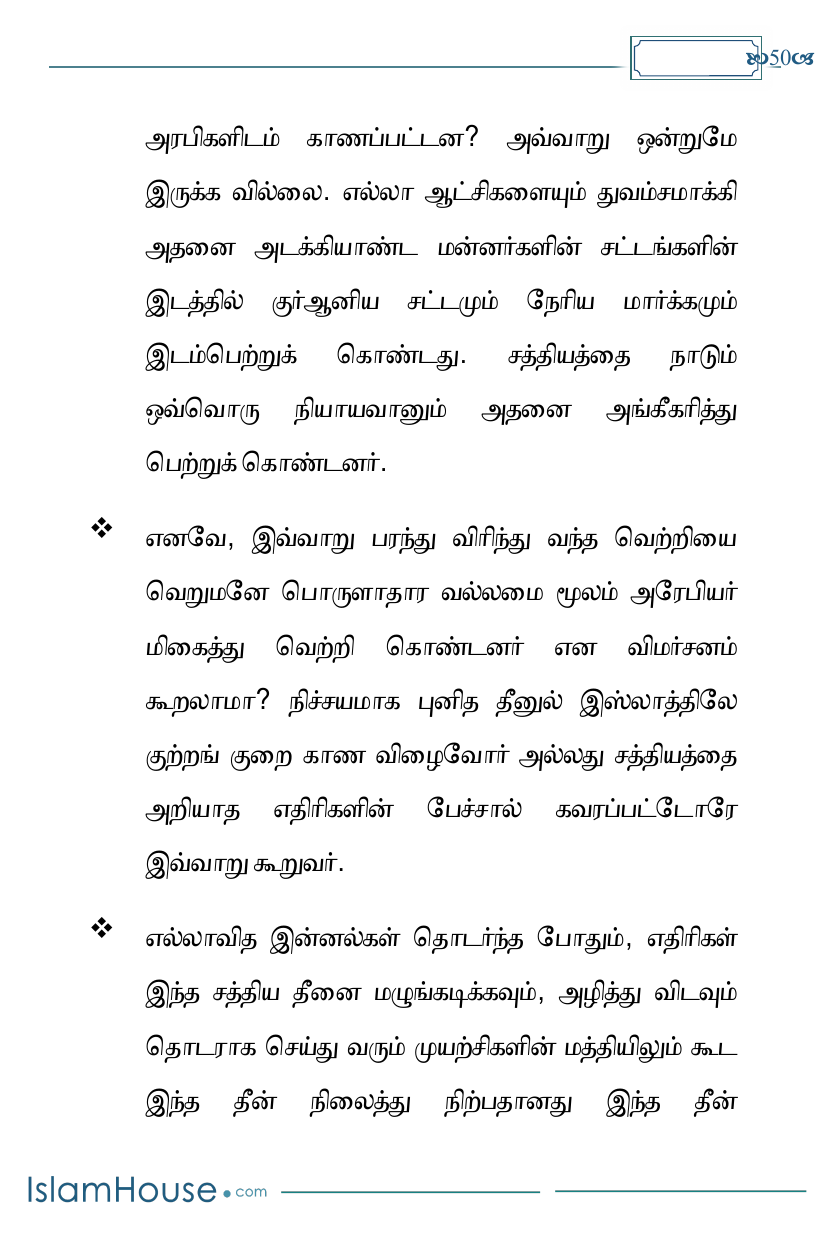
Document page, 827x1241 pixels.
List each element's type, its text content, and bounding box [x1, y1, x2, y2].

list எனவே, இவ்வாறு பரந்து விரிந்து வந்த வெற்றியை வெறுமனே பொருளாதார வல்லமை மூலம் அரேபியர் மிகைத்து வெற்றி கொண்டனர் என விமர்சனம் கூறலாமா? நிச்சயமாக புனித தீனுல் இஸ்லாத்திலே குற்றங் குறை காண விழைவோர் அல்லது சத்தியத்தை அறியாத எதிரிகளின் பேச்சால் கவரப்பட்டோரே இவ்வாறு கூறுவர். [89, 507, 738, 879]
picture [548, 1170, 807, 1208]
picture [20, 1171, 541, 1209]
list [89, 907, 738, 1117]
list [89, 107, 738, 479]
